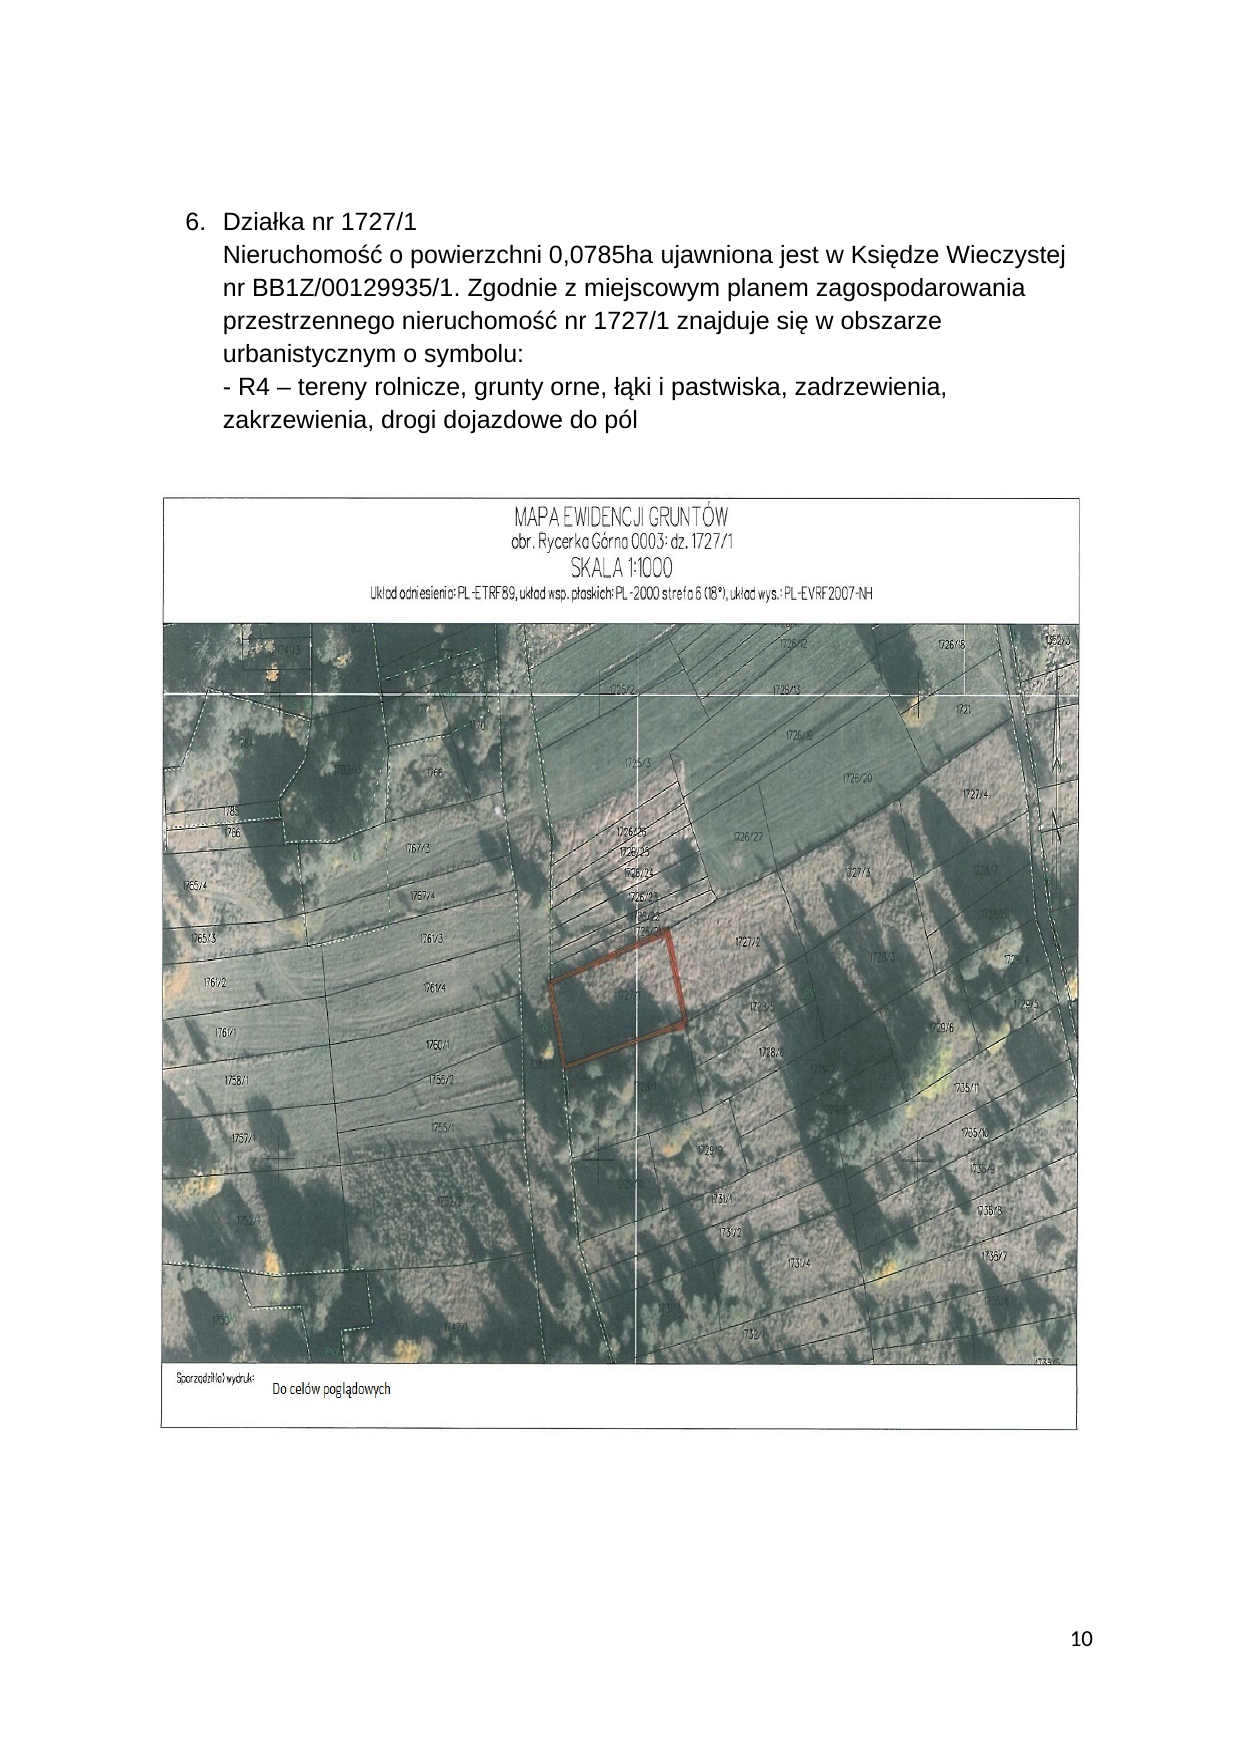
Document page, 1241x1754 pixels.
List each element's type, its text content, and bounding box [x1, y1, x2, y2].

picture [147, 467, 1095, 1441]
list Działka nr 1727/1 [185, 207, 1093, 236]
list Nieruchomość o powierzchni 0,0785ha ujawniona jest w Księdze Wieczystej nr BB1Z/00129935/1. Zgodnie z miejscowym planem zagospodarowania przestrzennego nieruchomość nr 1727/1 znajduje się w obszarze urbanistycznym o symbolu: [223, 240, 1093, 368]
list - R4 – tereny rolnicze, grunty orne, łąki i pastwiska, zadrzewienia, zakrzewienia, drogi dojazdowe do pól [223, 372, 1093, 434]
